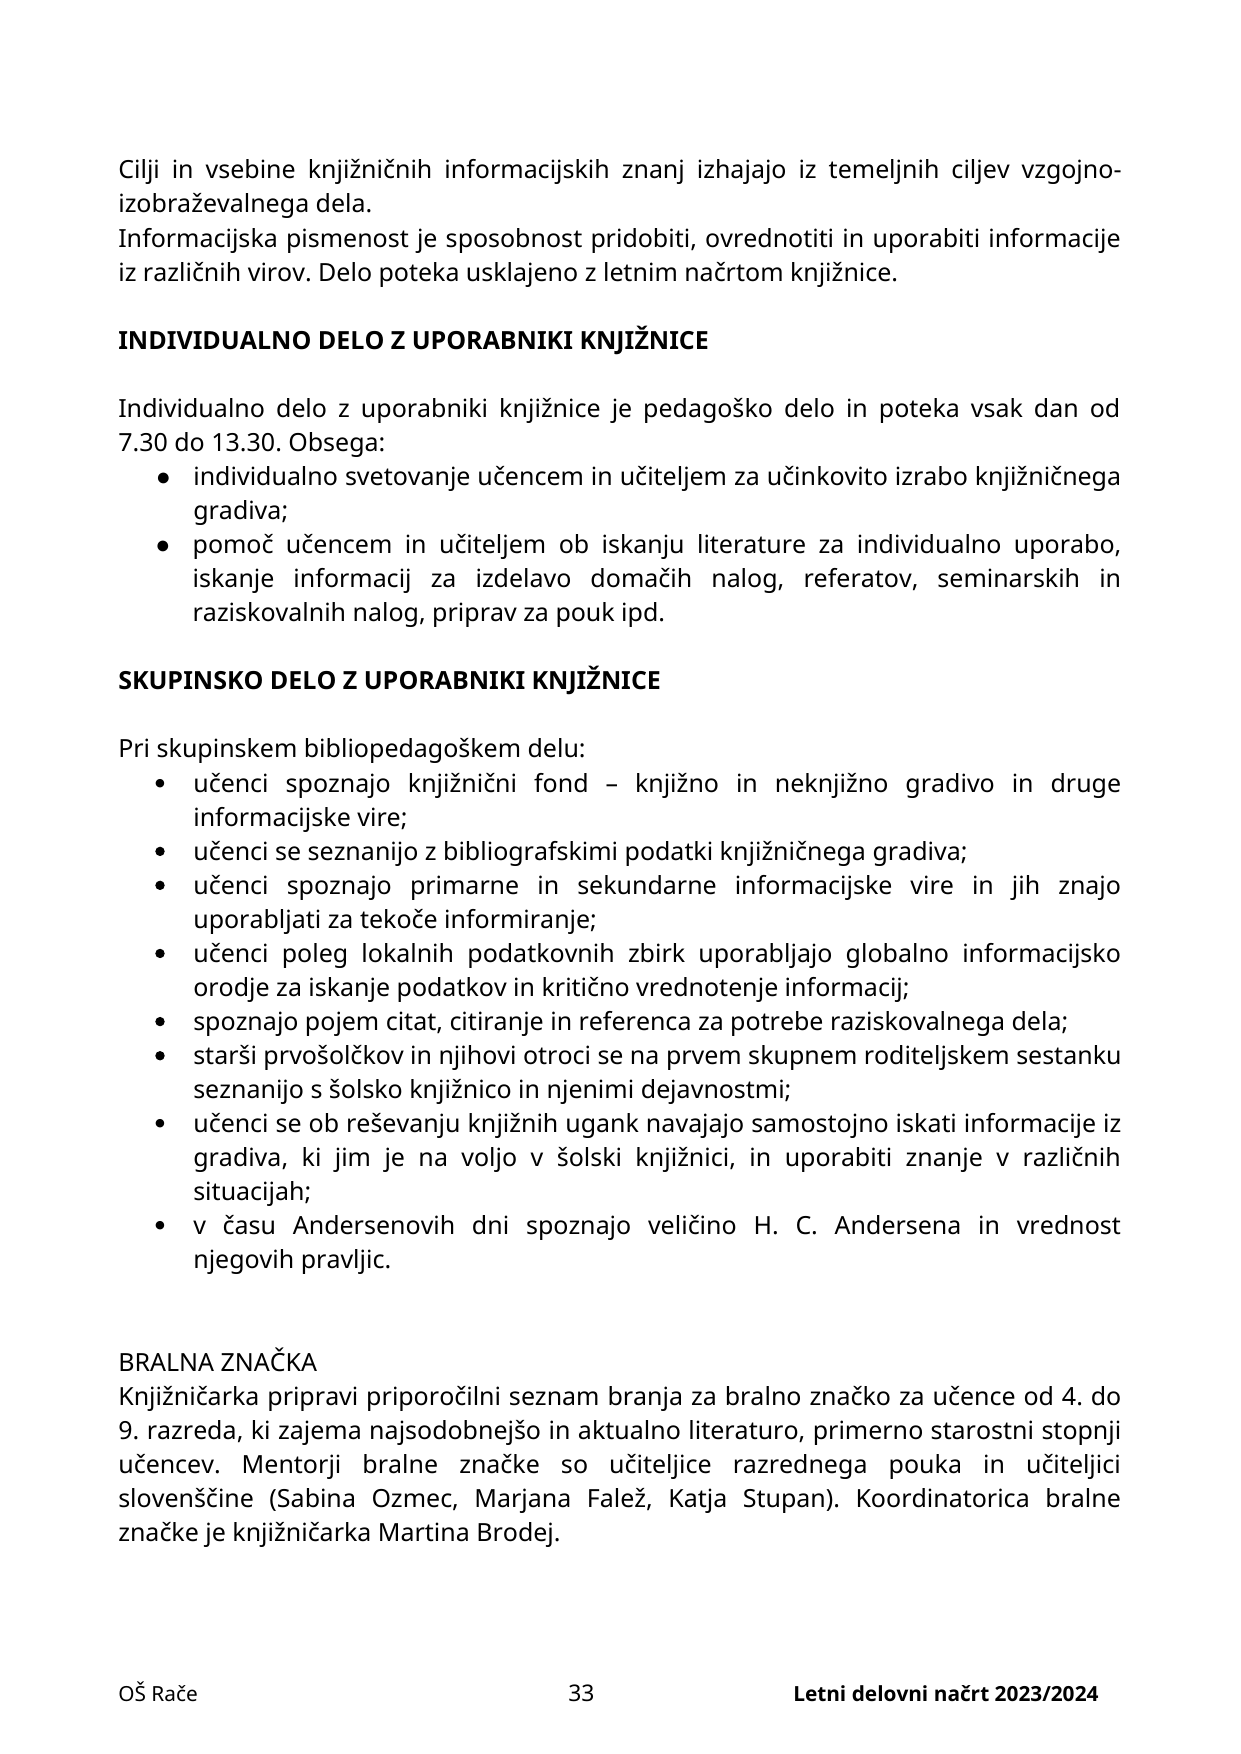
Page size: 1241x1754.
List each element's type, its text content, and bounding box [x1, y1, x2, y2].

text Informacijska pismenost je sposobnost pridobiti, ovrednotiti in uporabiti informacije iz različnih virov. Delo poteka usklajeno z letnim načrtom knjižnice. [118, 220, 1122, 288]
text BRALNA ZNAČKA [118, 1344, 1122, 1378]
text Cilji in vsebine knjižničnih informacijskih znanj izhajajo iz temeljnih ciljev vzgojno-izobraževalnega dela. [118, 152, 1122, 220]
list individualno svetovanje učencem in učiteljem za učinkovito izrabo knjižničnega gradiva; [156, 459, 1122, 527]
list učenci se ob reševanju knjižnih ugank navajajo samostojno iskati informacije iz gradiva, ki jim je na voljo v šolski knjižnici, in uporabiti znanje v različnih situacijah; [156, 1106, 1122, 1208]
text Individualno delo z uporabniki knjižnice je pedagoško delo in poteka vsak dan od 7.30 do 13.30. Obsega: [118, 391, 1122, 459]
text Knjižničarka pripravi priporočilni seznam branja za bralno značko za učence od 4. do 9. razreda, ki zajema najsodobnejšo in aktualno literaturo, primerno starostni stopnji učencev. Mentorji bralne značke so učiteljice razrednega pouka in učiteljici slovenščine (Sabina Ozmec, Marjana Falež, Katja Stupan). Koordinatorica bralne značke je knjižničarka Martina Brodej. [118, 1378, 1122, 1549]
list pomoč učencem in učiteljem ob iskanju literature za individualno uporabo, iskanje informacij za izdelavo domačih nalog, referatov, seminarskih in raziskovalnih nalog, priprav za pouk ipd. [155, 527, 1122, 629]
list v času Andersenovih dni spoznajo veličino H. C. Andersena in vrednost njegovih pravljic. [156, 1208, 1122, 1276]
text INDIVIDUALNO DELO Z UPORABNIKI KNJIŽNICE [118, 322, 1152, 356]
text SKUPINSKO DELO Z UPORABNIKI KNJIŽNICE [118, 663, 1152, 697]
list učenci spoznajo primarne in sekundarne informacijske vire in jih znajo uporabljati za tekoče informiranje; [156, 867, 1122, 936]
list učenci spoznajo knjižnični fond – knjižno in neknjižno gradivo in druge informacijske vire; [156, 765, 1122, 833]
list spoznajo pojem citat, citiranje in referenca za potrebe raziskovalnega dela; [156, 1004, 1122, 1038]
list učenci se seznanijo z bibliografskimi podatki knjižničnega gradiva; [156, 833, 1122, 867]
list starši prvošolčkov in njihovi otroci se na prvem skupnem roditeljskem sestanku seznanijo s šolsko knjižnico in njenimi dejavnostmi; [156, 1038, 1122, 1106]
text Pri skupinskem bibliopedagoškem delu: [118, 731, 1122, 765]
list učenci poleg lokalnih podatkovnih zbirk uporabljajo globalno informacijsko orodje za iskanje podatkov in kritično vrednotenje informacij; [156, 936, 1122, 1004]
